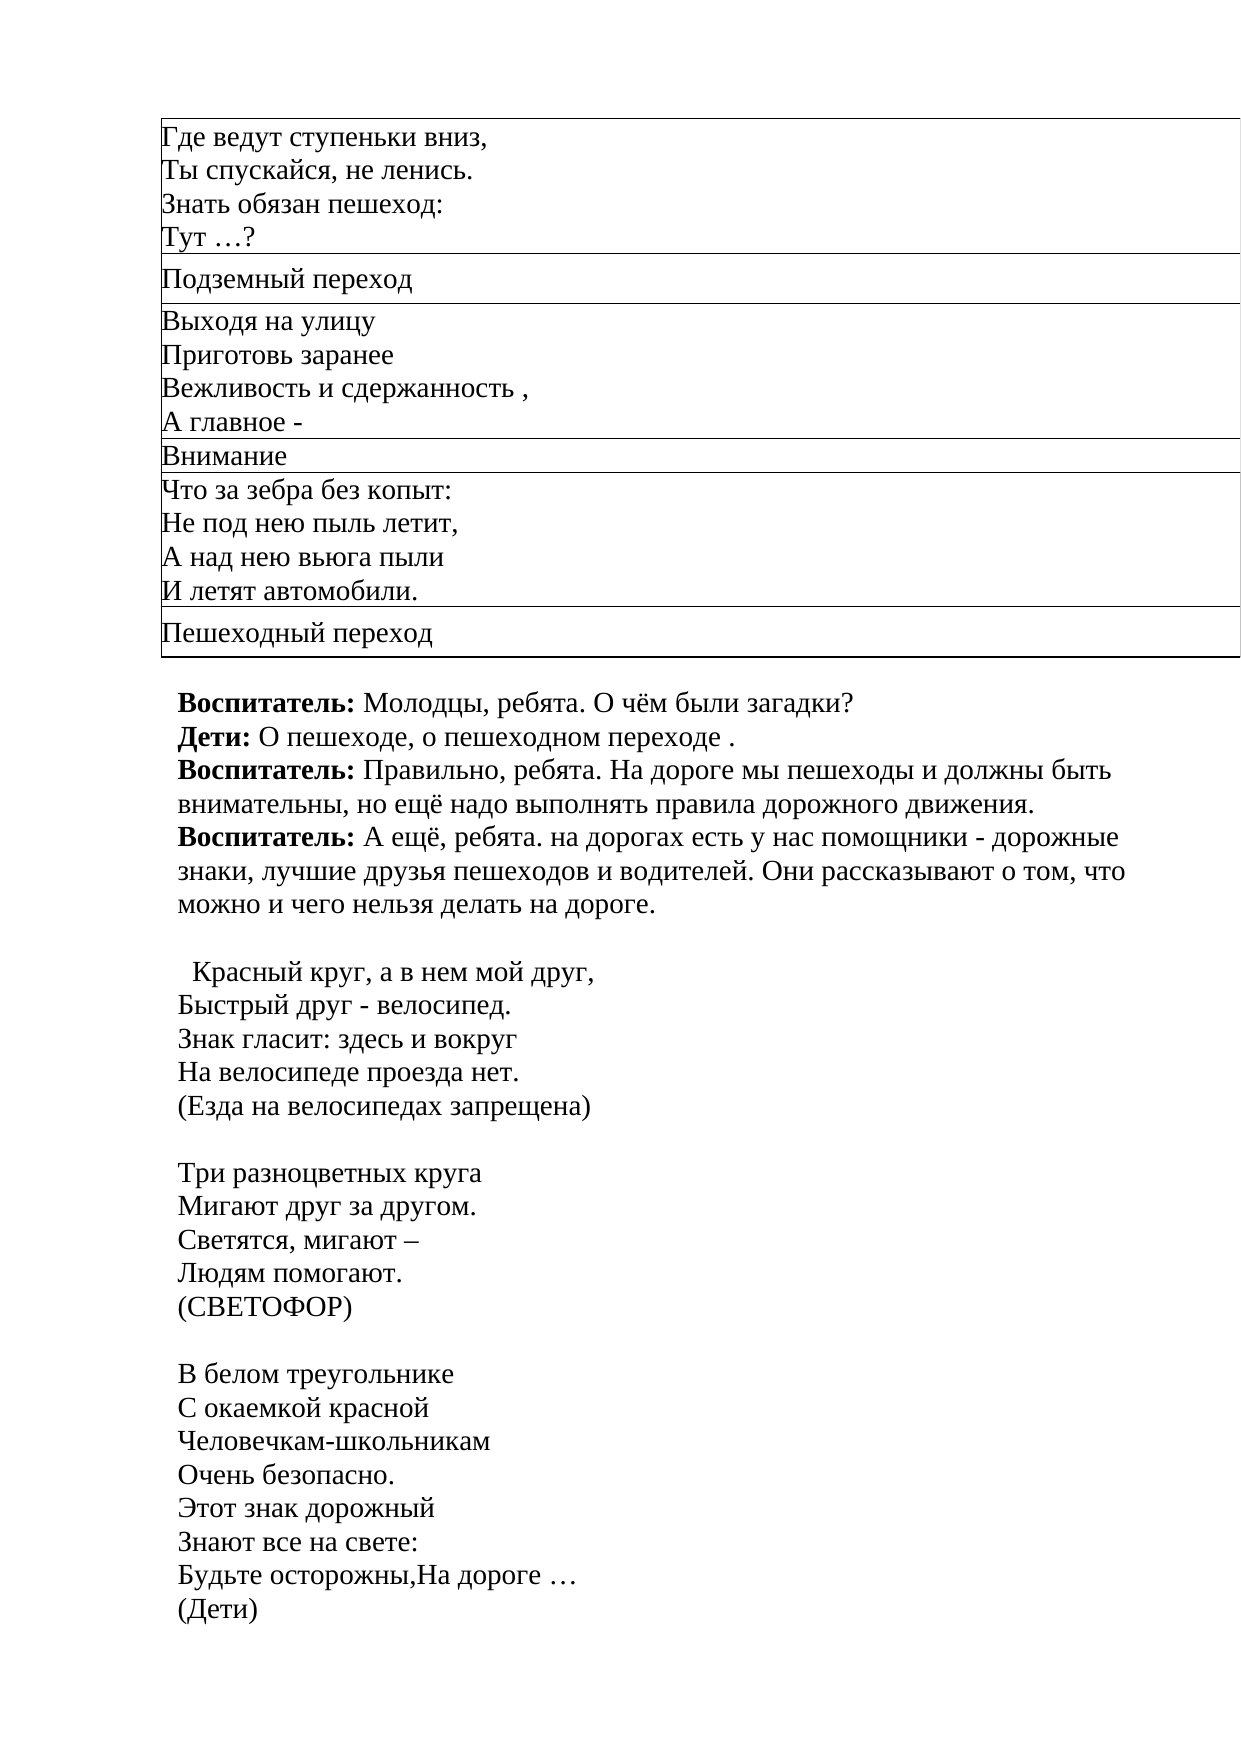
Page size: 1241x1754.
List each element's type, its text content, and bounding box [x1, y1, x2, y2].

text Дети: О пешеходе, о пешеходном переходе . [177, 719, 1152, 752]
text Три разноцветных круга Мигают друг за другом. Светятся, мигают – Людям помогают. (СВЕТОФОР) [177, 1155, 1152, 1323]
text Воспитатель: А ещё, ребята. на дорогах есть у нас помощники - дорожные знаки, лучшие друзья пешеходов и водителей. Они рассказывают о том, что можно и чего нельзя делать на дороге. [177, 819, 1152, 920]
table_cell Выходя на улицу Приготовь заранее Вежливость и сдержанность , А главное - [162, 304, 1240, 437]
text Красный круг, а в нем мой друг, Быстрый друг - велосипед. Знак гласит: здесь и вокруг На велосипеде проезда нет. [177, 954, 1152, 1088]
table_cell Где ведут ступеньки вниз, Ты спускайся, не ленись. Знать обязан пешеход: Тут …? [162, 119, 1240, 253]
text В белом треугольнике С окаемкой красной Человечкам-школьникам Очень безопасно. Этот знак дорожный Знают все на свете: Будьте осторожны,На дороге … (Дети) [177, 1356, 1152, 1624]
table_cell Подземный переход [162, 254, 1240, 303]
text Воспитатель: Молодцы, ребята. О чём были загадки? [177, 685, 1152, 719]
text Воспитатель: Правильно, ребята. На дороге мы пешеходы и должны быть внимательны, но ещё надо выполнять правила дорожного движения. [177, 752, 1152, 819]
text (Езда на велосипедах запрещена) [177, 1088, 1152, 1121]
table_cell Внимание [162, 439, 1240, 472]
